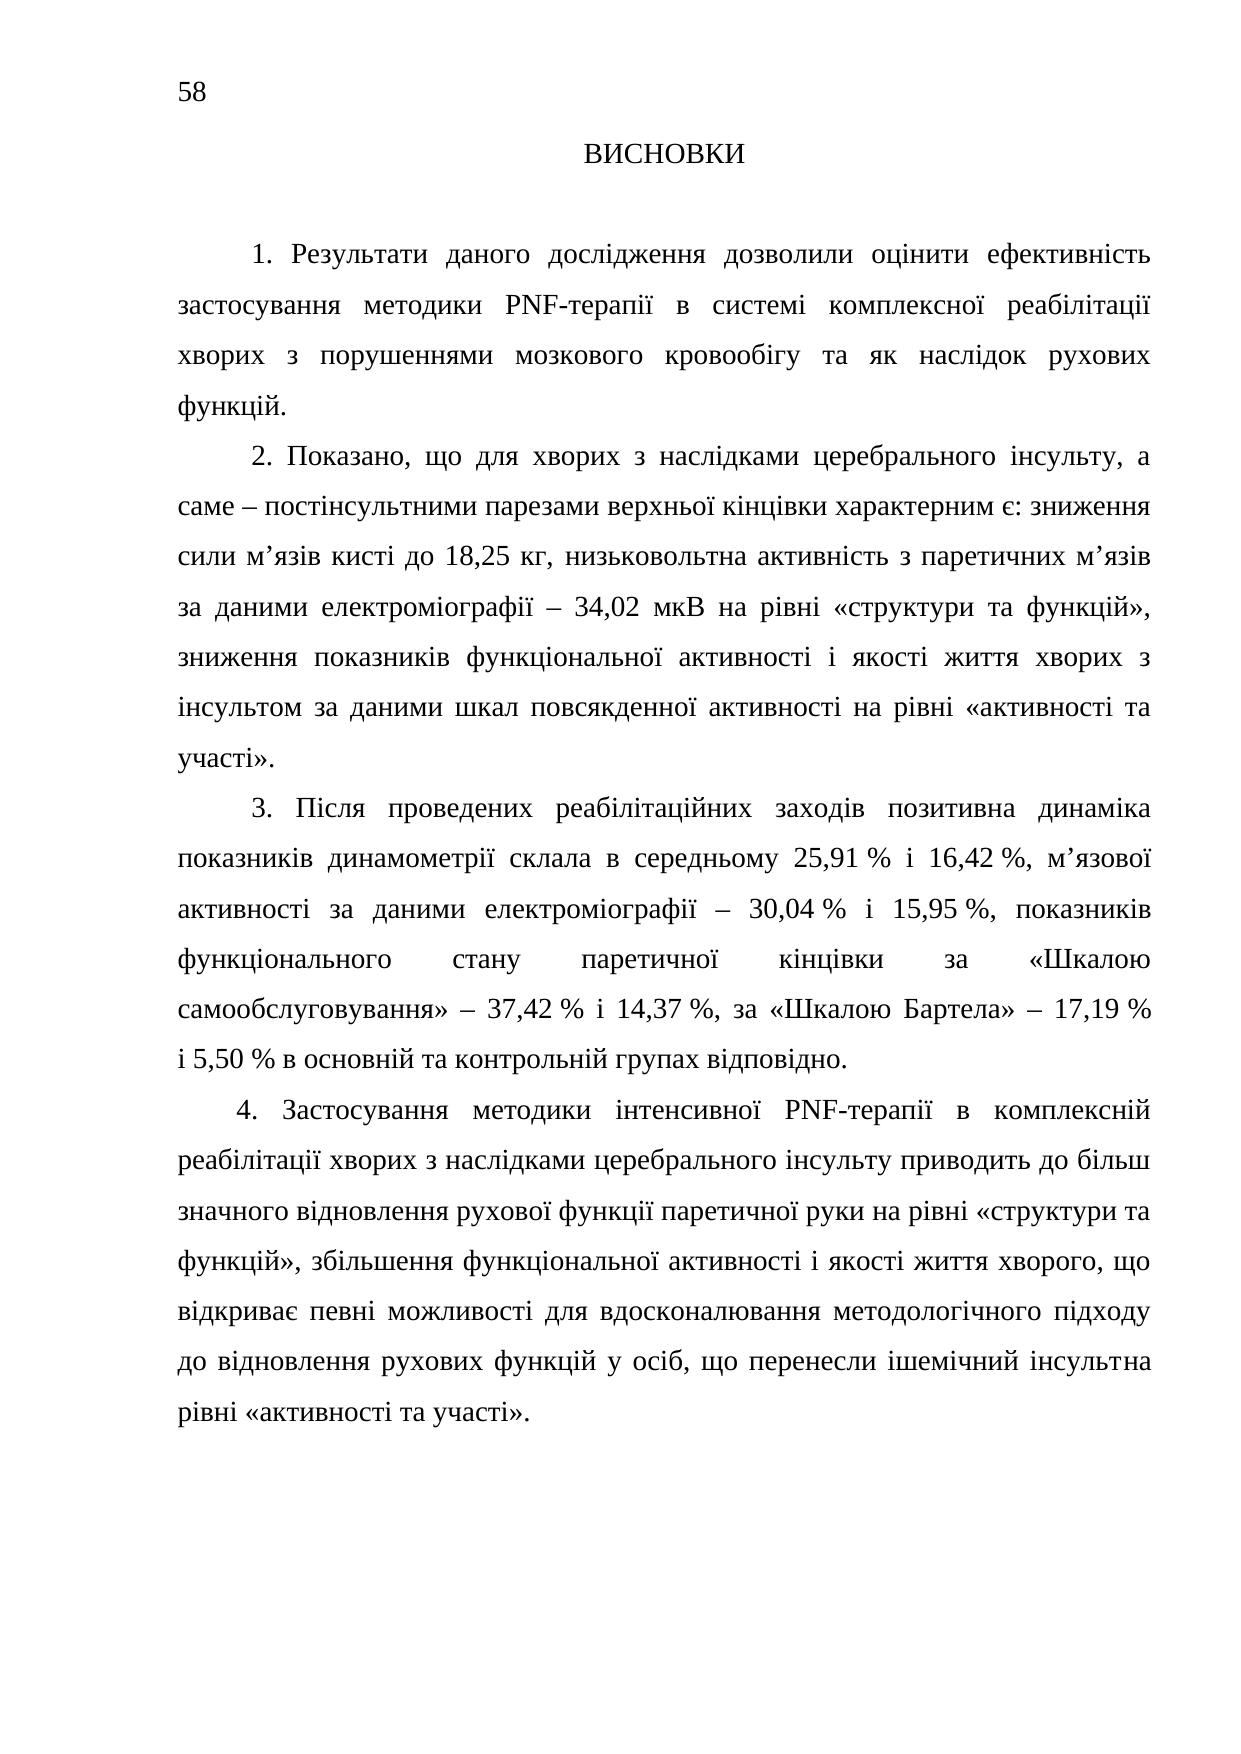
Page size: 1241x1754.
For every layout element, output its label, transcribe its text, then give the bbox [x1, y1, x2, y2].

text 1. Результати даного дослідження дозволили оцінити ефективність застосування методики PNF-терапії в системі комплексної реабілітації хворих з порушеннями мозкового кровообігу та як наслідок рухових функцій. [177, 237, 1152, 421]
text ВИСНОВКИ [177, 136, 1152, 169]
text 2. Показано, що для хворих з наслідками церебрального інсульту, а саме – постінсультними парезами верхньої кінцівки характерним є: зниження сили м’язів кисті до 18,25 кг, низьковольтна активність з паретичних м’язів за даними електроміографії – 34,02 мкВ на рівні «структури та функцій», зниження показників функціональної активності і якості життя хворих з інсультом за даними шкал повсякденної активності на рівні «активності та участі». [177, 438, 1152, 773]
text 3. Після проведених реабілітаційних заходів позитивна динаміка показників динамометрії склала в середньому 25,91 % і 16,42 %, м’язової активності за даними електроміографії – 30,04 % і 15,95 %, показників функціонального стану паретичної кінцівки за «Шкалою самообслуговування» – 37,42 % і 14,37 %, за «Шкалою Бартела» – 17,19 % і 5,50 % в основній та контрольній групах відповідно. [177, 790, 1152, 1075]
text 4. Застосування методики інтенсивної PNF-терапії в комплексній реабілітації хворих з наслідками церебрального інсульту приводить до більш значного відновлення рухової функції паретичної руки на рівні «структури та функцій», збільшення функціональної активності і якості життя хворого, що відкриває певні можливості для вдосконалювання методологічного підходу до відновлення рухових функцій у осіб, що перенесли ішемічний інсультна рівні «активності та участі». [177, 1092, 1152, 1427]
